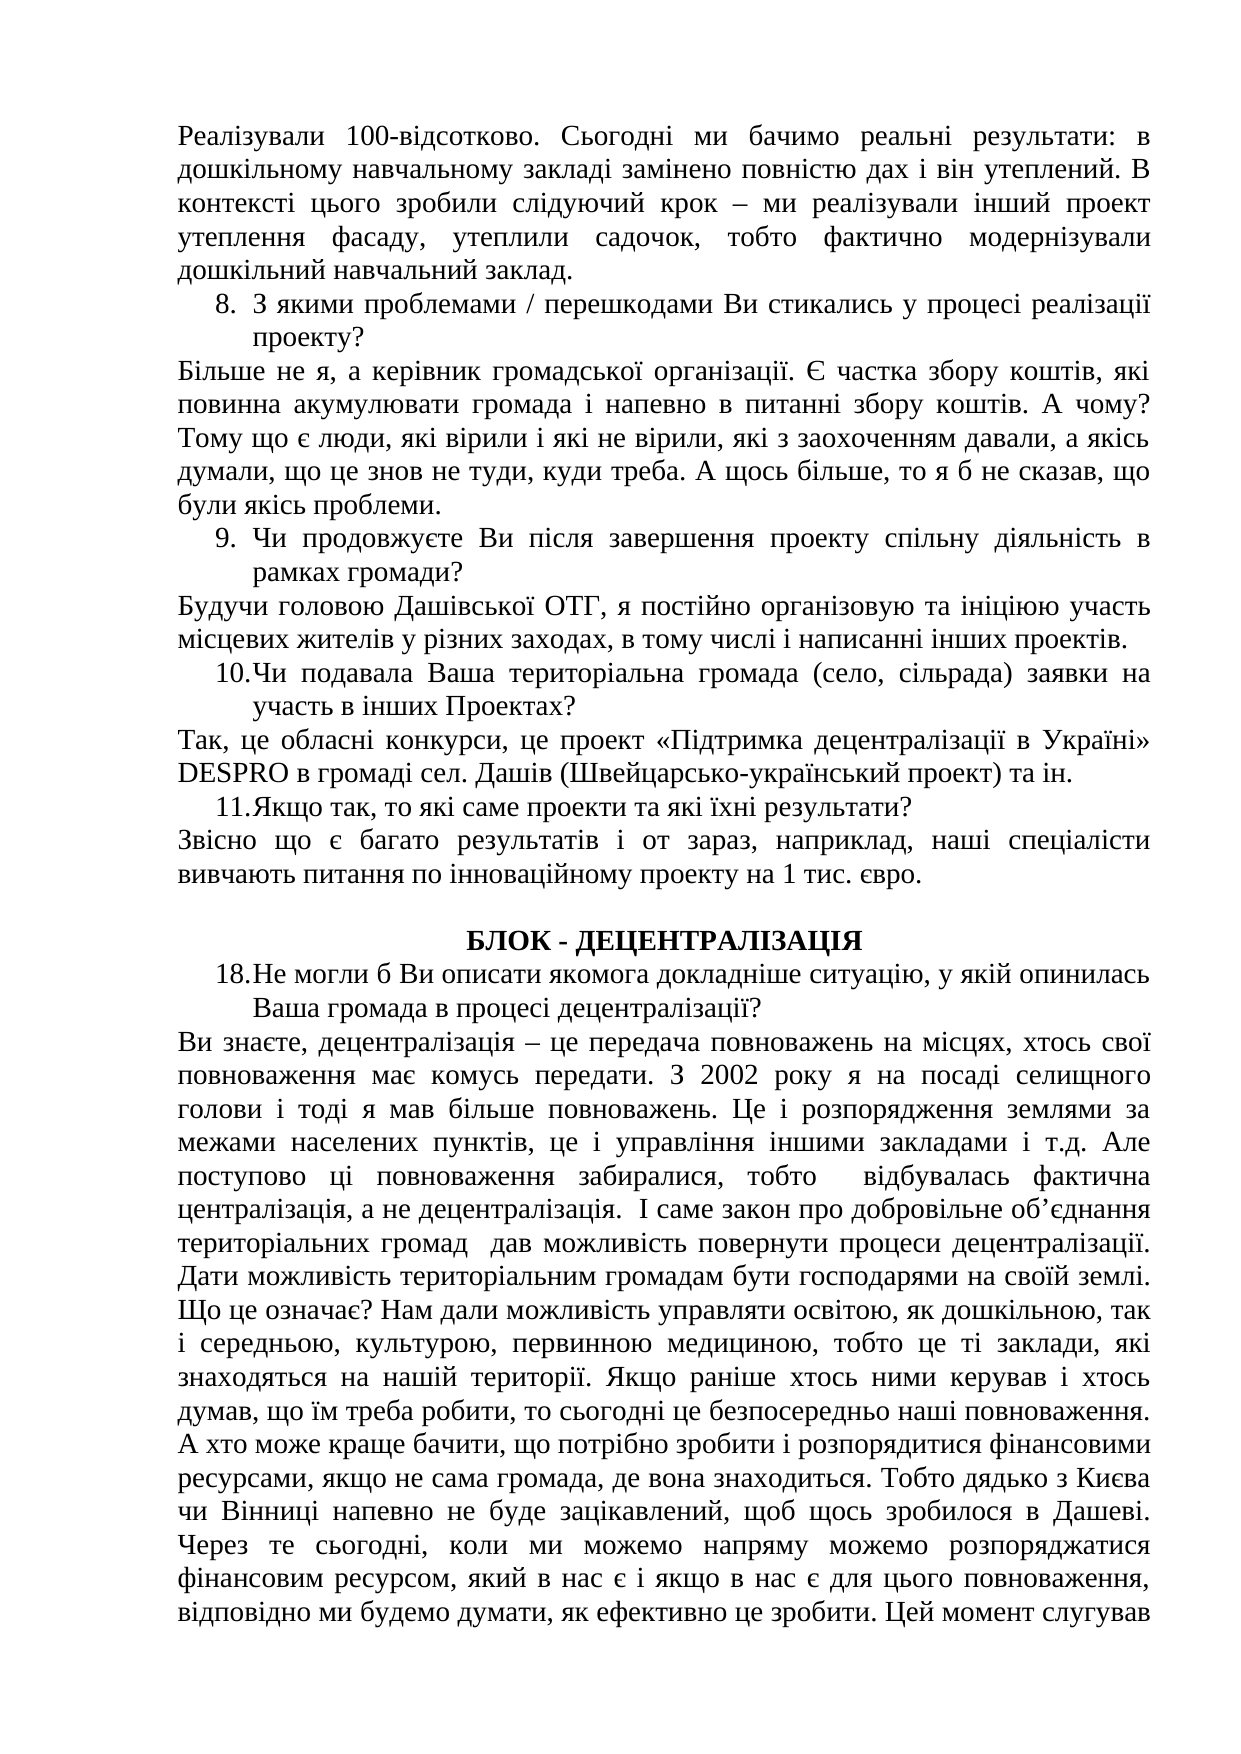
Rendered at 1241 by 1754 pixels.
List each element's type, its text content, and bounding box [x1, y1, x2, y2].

text Звісно що є багато результатів і от зараз, наприклад, наші спеціалісти вивчають питання по інноваційному проекту на 1 тис. євро. [177, 822, 1152, 889]
text Будучи головою Дашівської ОТГ, я постійно організовую та ініціюю участь місцевих жителів у різних заходах, в тому числі і написанні інших проектів. [177, 588, 1152, 655]
text БЛОК - ДЕЦЕНТРАЛІЗАЦІЯ [177, 923, 1152, 957]
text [177, 1024, 1152, 1627]
text Більше не я, а керівник громадської організації. Є частка збору коштів, які повинна акумулювати громада і напевно в питанні збору коштів. А чому? Тому що є люди, які вірили і які не вірили, які з заохоченням давали, а якісь думали, що це знов не туди, куди треба. А щось більше, то я б не сказав, що були якісь проблеми. [177, 353, 1152, 521]
text Реалізували 100-відсотково. Сьогодні ми бачимо реальні результати: в дошкільному навчальному закладі замінено повністю дах і він утеплений. В контексті цього зробили слідуючий крок – ми реалізували інший проект утеплення фасаду, утеплили садочок, тобто фактично модернізували дошкільний навчальний заклад. [177, 118, 1152, 286]
list Чи подавала Ваша територіальна громада (село, сільрада) заявки на участь в інших Проектах? [215, 655, 1152, 722]
list З якими проблемами / перешкодами Ви стикались у процесі реалізації проекту? [215, 286, 1152, 353]
list Не могли б Ви описати якомога докладніше ситуацію, у якій опинилась Ваша громада в процесі децентралізації? [215, 957, 1152, 1024]
text Так, це обласні конкурси, це проект «Підтримка децентралізації в Україні» DESPRO в громаді сел. Дашів (Швейцарсько-український проект) та ін. [177, 722, 1152, 789]
list Якщо так, то які саме проекти та які їхні результати? [215, 789, 1152, 822]
list Чи продовжуєте Ви після завершення проекту спільну діяльність в рамках громади? [215, 521, 1152, 588]
